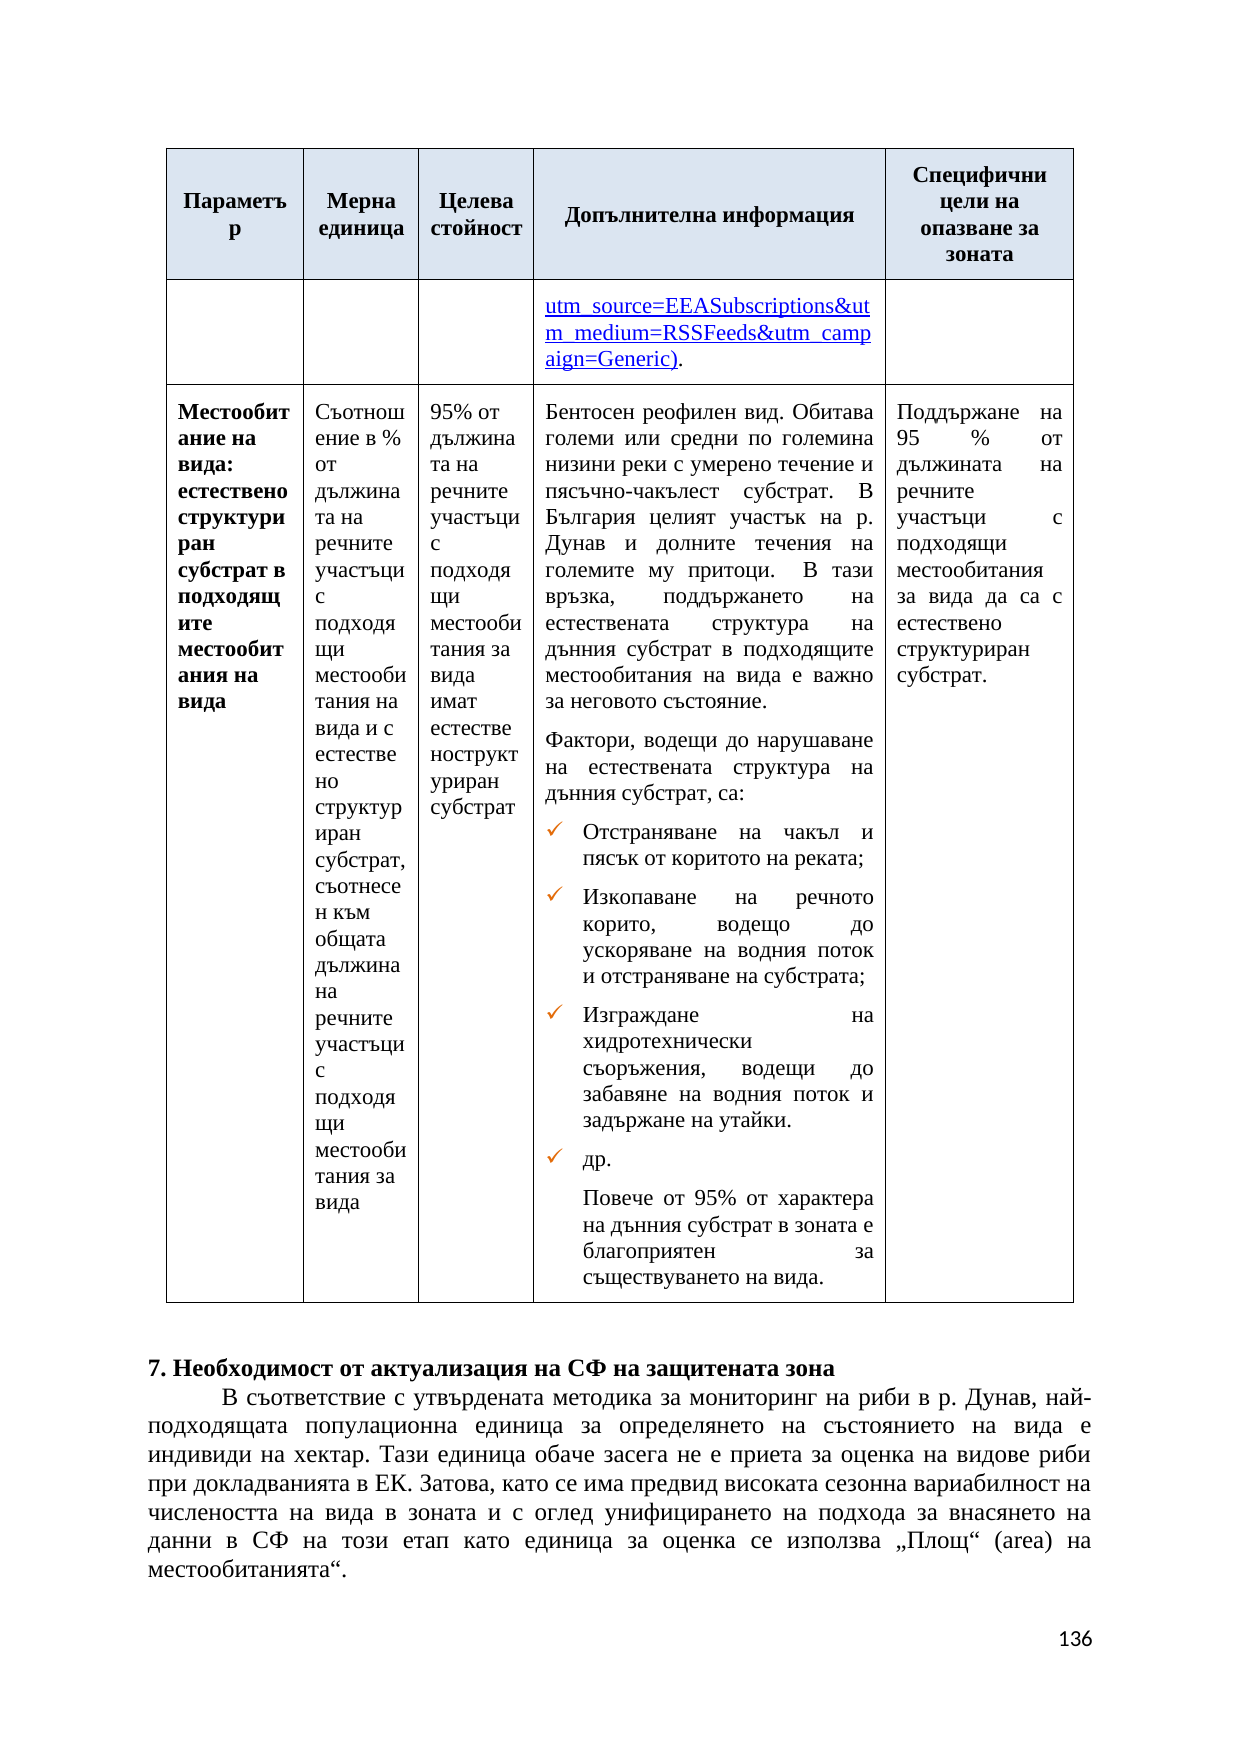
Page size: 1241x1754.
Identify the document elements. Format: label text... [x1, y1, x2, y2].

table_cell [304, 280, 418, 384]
text В съответствие с утвърдената методика за мониторинг на риби в р. Дунав, най-подходящата популационна единица за определянето на състоянието на вида е индивиди на хектар. Тази единица обаче засега не е приета за оценка на видове риби при докладванията в ЕК. Затова, като се има предвид високата сезонна вариабилност на числеността на вида в зоната и с оглед унифицирането на подхода за внасянето на данни в СФ на този етап като единица за оценка се използва „Площ“ (area) на местообитанията“. [148, 1382, 1093, 1583]
text 7. Необходимост от актуализация на СФ на защитената зона [148, 1353, 1093, 1382]
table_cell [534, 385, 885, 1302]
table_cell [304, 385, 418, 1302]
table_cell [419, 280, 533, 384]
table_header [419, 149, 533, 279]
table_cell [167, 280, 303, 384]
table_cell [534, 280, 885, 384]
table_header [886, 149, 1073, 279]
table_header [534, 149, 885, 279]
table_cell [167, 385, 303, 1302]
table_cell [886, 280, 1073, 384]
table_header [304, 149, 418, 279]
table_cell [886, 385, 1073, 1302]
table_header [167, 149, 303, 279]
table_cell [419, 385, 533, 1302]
